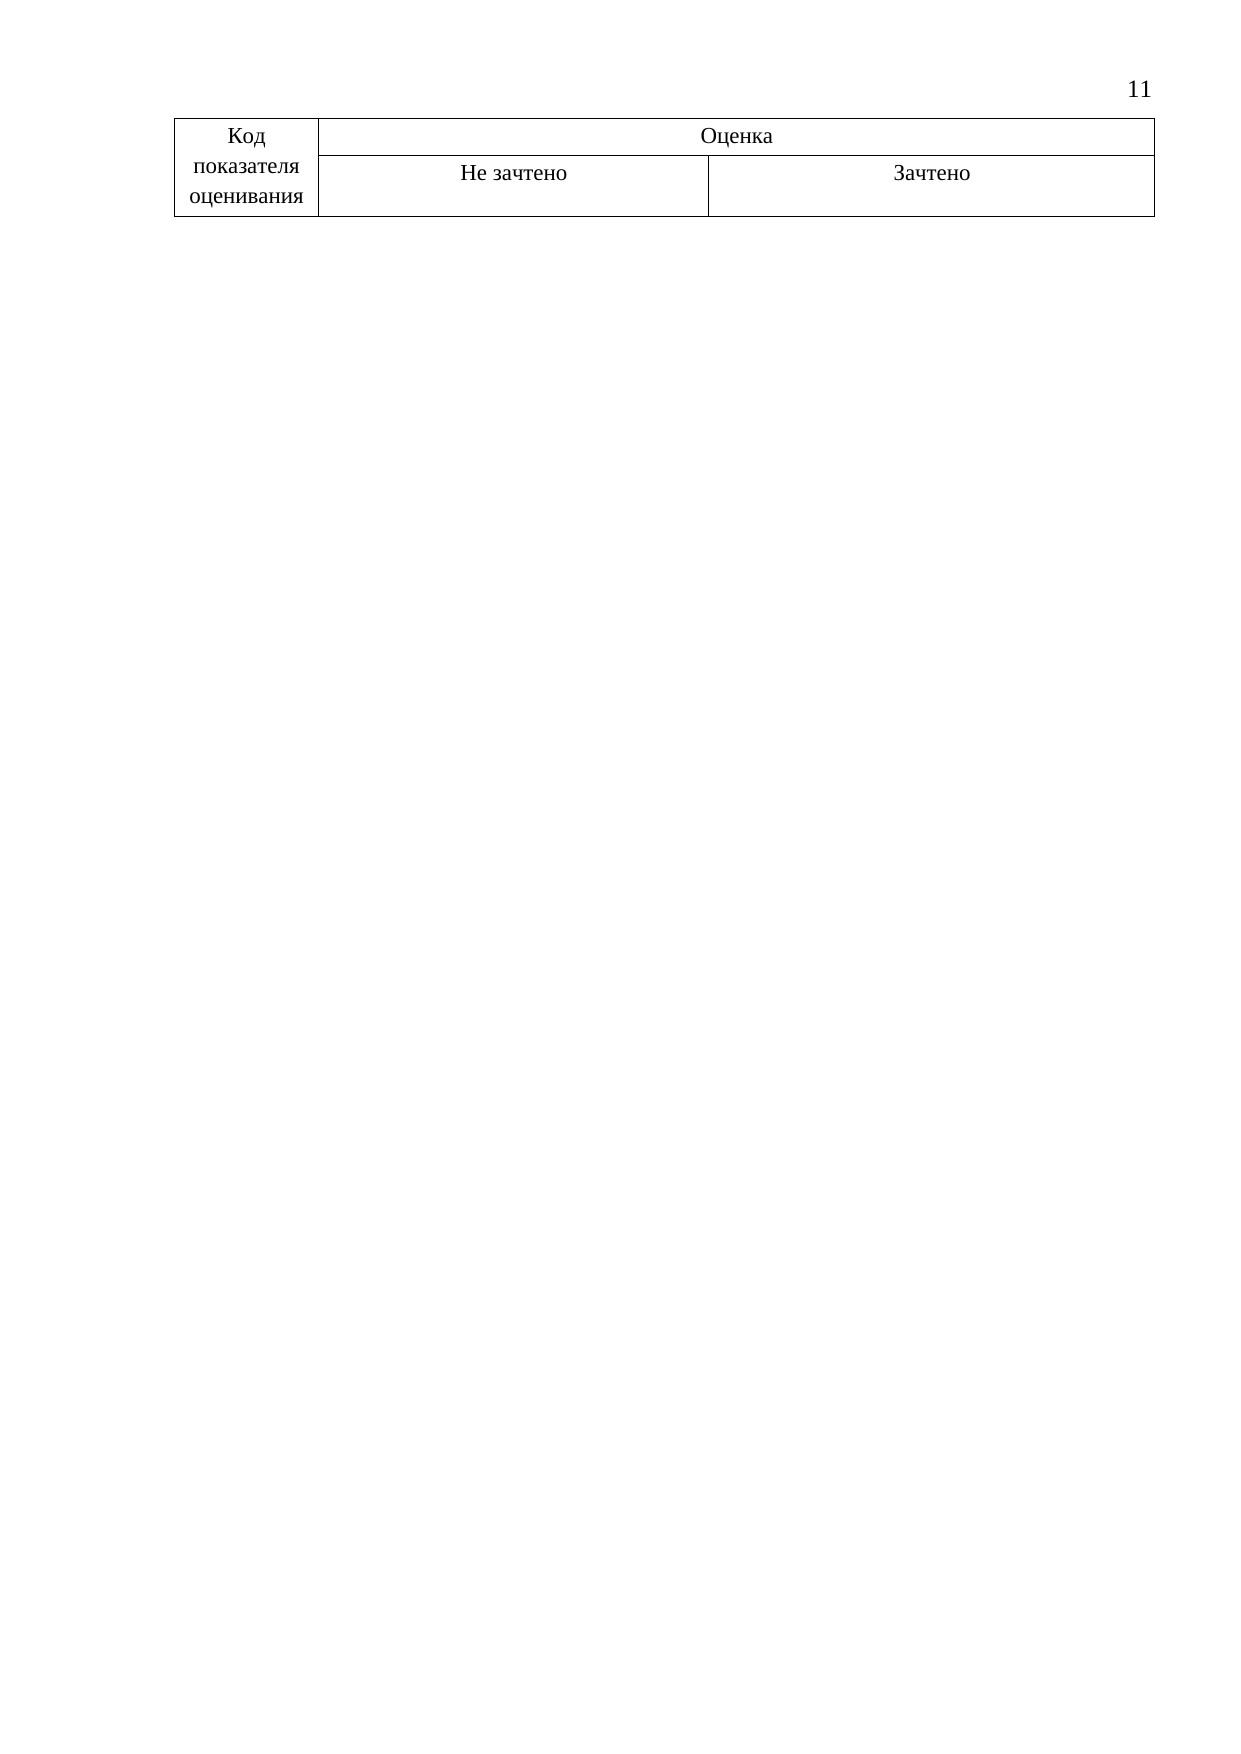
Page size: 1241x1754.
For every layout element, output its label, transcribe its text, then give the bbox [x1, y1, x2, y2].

table_cell Не зачтено [319, 156, 708, 216]
table_header Код показателя оценивания [175, 119, 318, 216]
table_cell Зачтено [709, 156, 1154, 216]
table_header Оценка [319, 119, 1154, 155]
